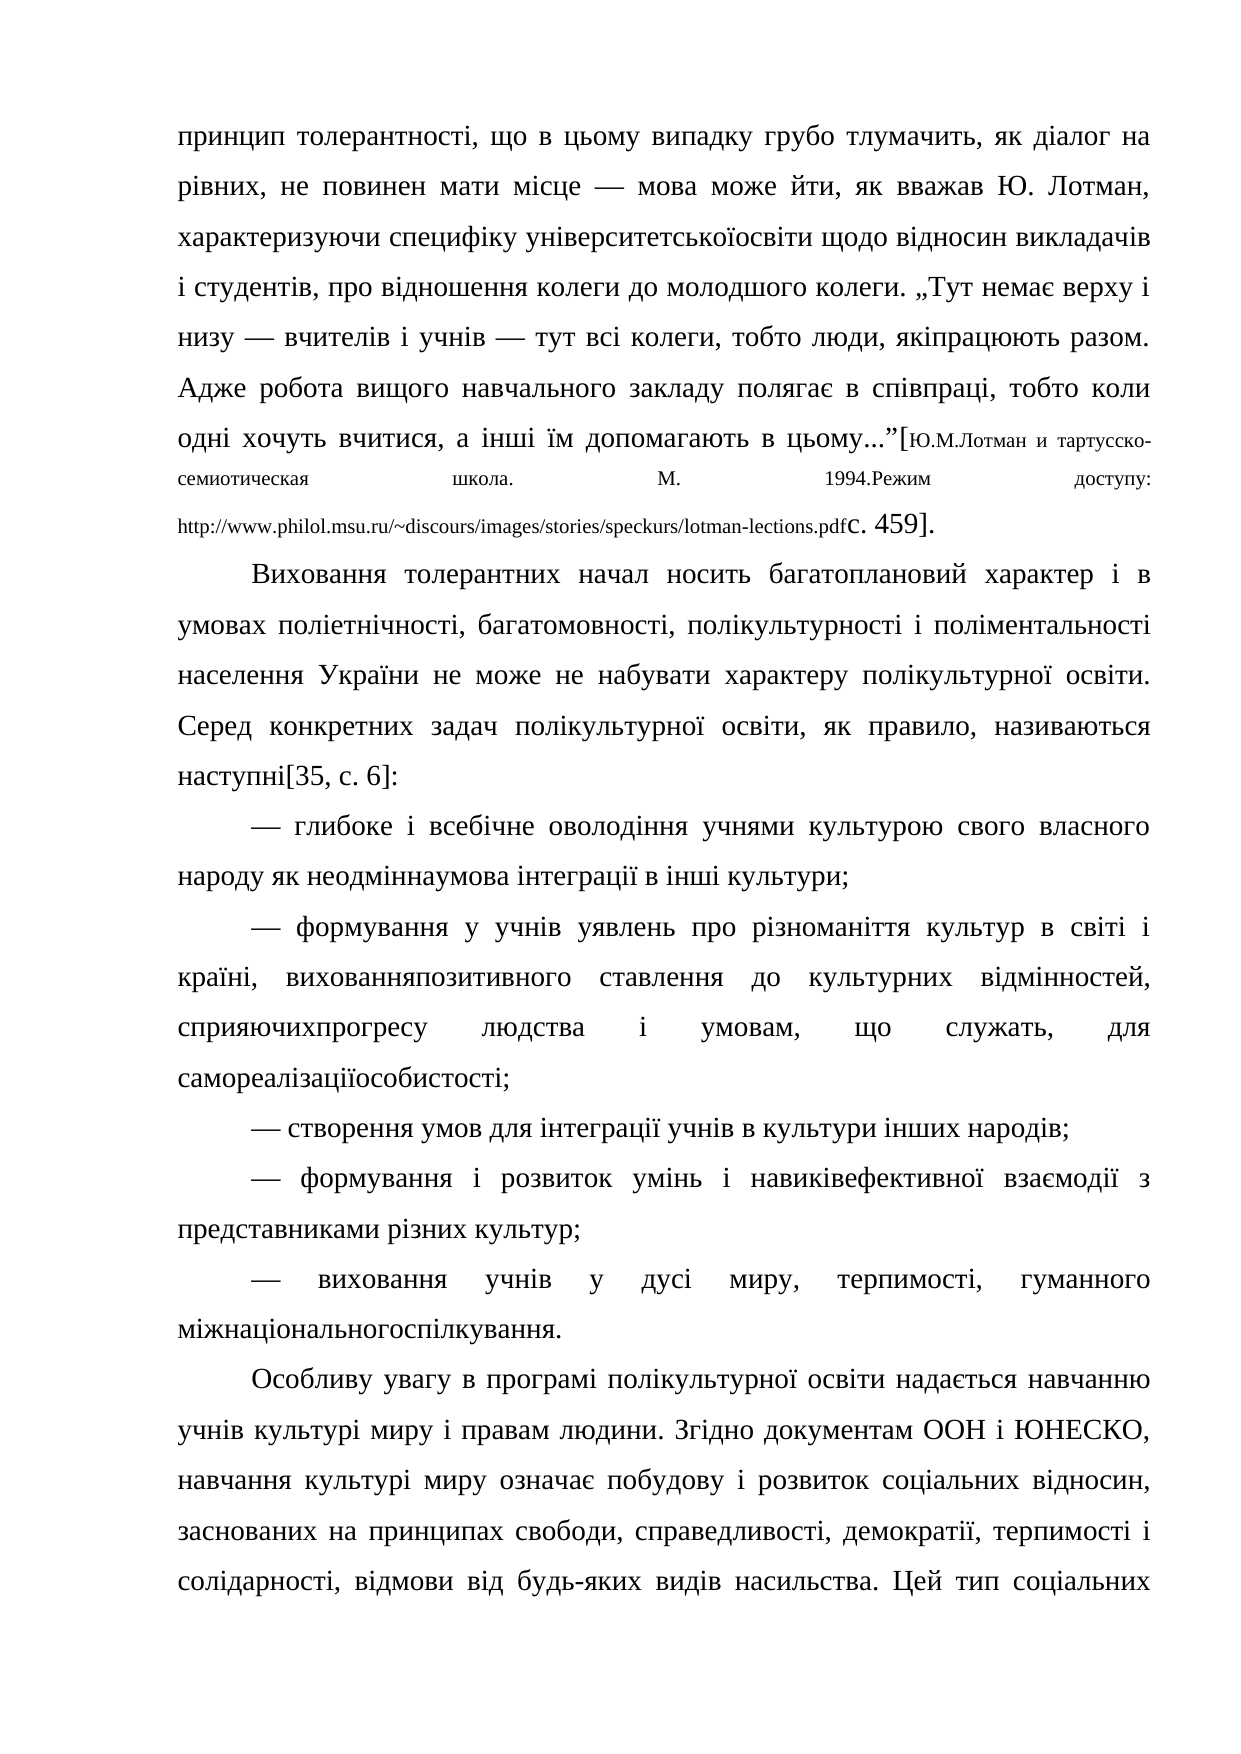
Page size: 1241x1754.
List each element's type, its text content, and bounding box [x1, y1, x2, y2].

text — формування і розвиток умінь і навиківефективної взаємодії з представниками різних культур; [177, 1160, 1152, 1244]
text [177, 1362, 1152, 1596]
text — виховання учнів у дусі миру, терпимості, гуманного міжнаціональногоспілкування. [177, 1261, 1152, 1345]
text — створення умов для інтеграції учнів в культури інших народів; [177, 1110, 1152, 1144]
text — формування у учнів уявлень про різноманіття культур в світі і країні, вихованняпозитивного ставлення до культурних відмінностей, сприяючихпрогресу людства і умовам, що служать, для самореалізаціїособистості; [177, 909, 1152, 1093]
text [177, 118, 1152, 540]
text Виховання толерантних начал носить багатоплановий характер і в умовах поліетнічності, багатомовності, полікультурності і поліментальності населення України не може не набувати характеру полікультурної освіти. Серед конкретних задач полікультурної освіти, як правило, називаються наступні[35, с. 6]: [177, 557, 1152, 791]
text — глибоке і всебічне оволодіння учнями культурою свого власного народу як неодміннаумова інтеграції в інші культури; [177, 808, 1152, 892]
